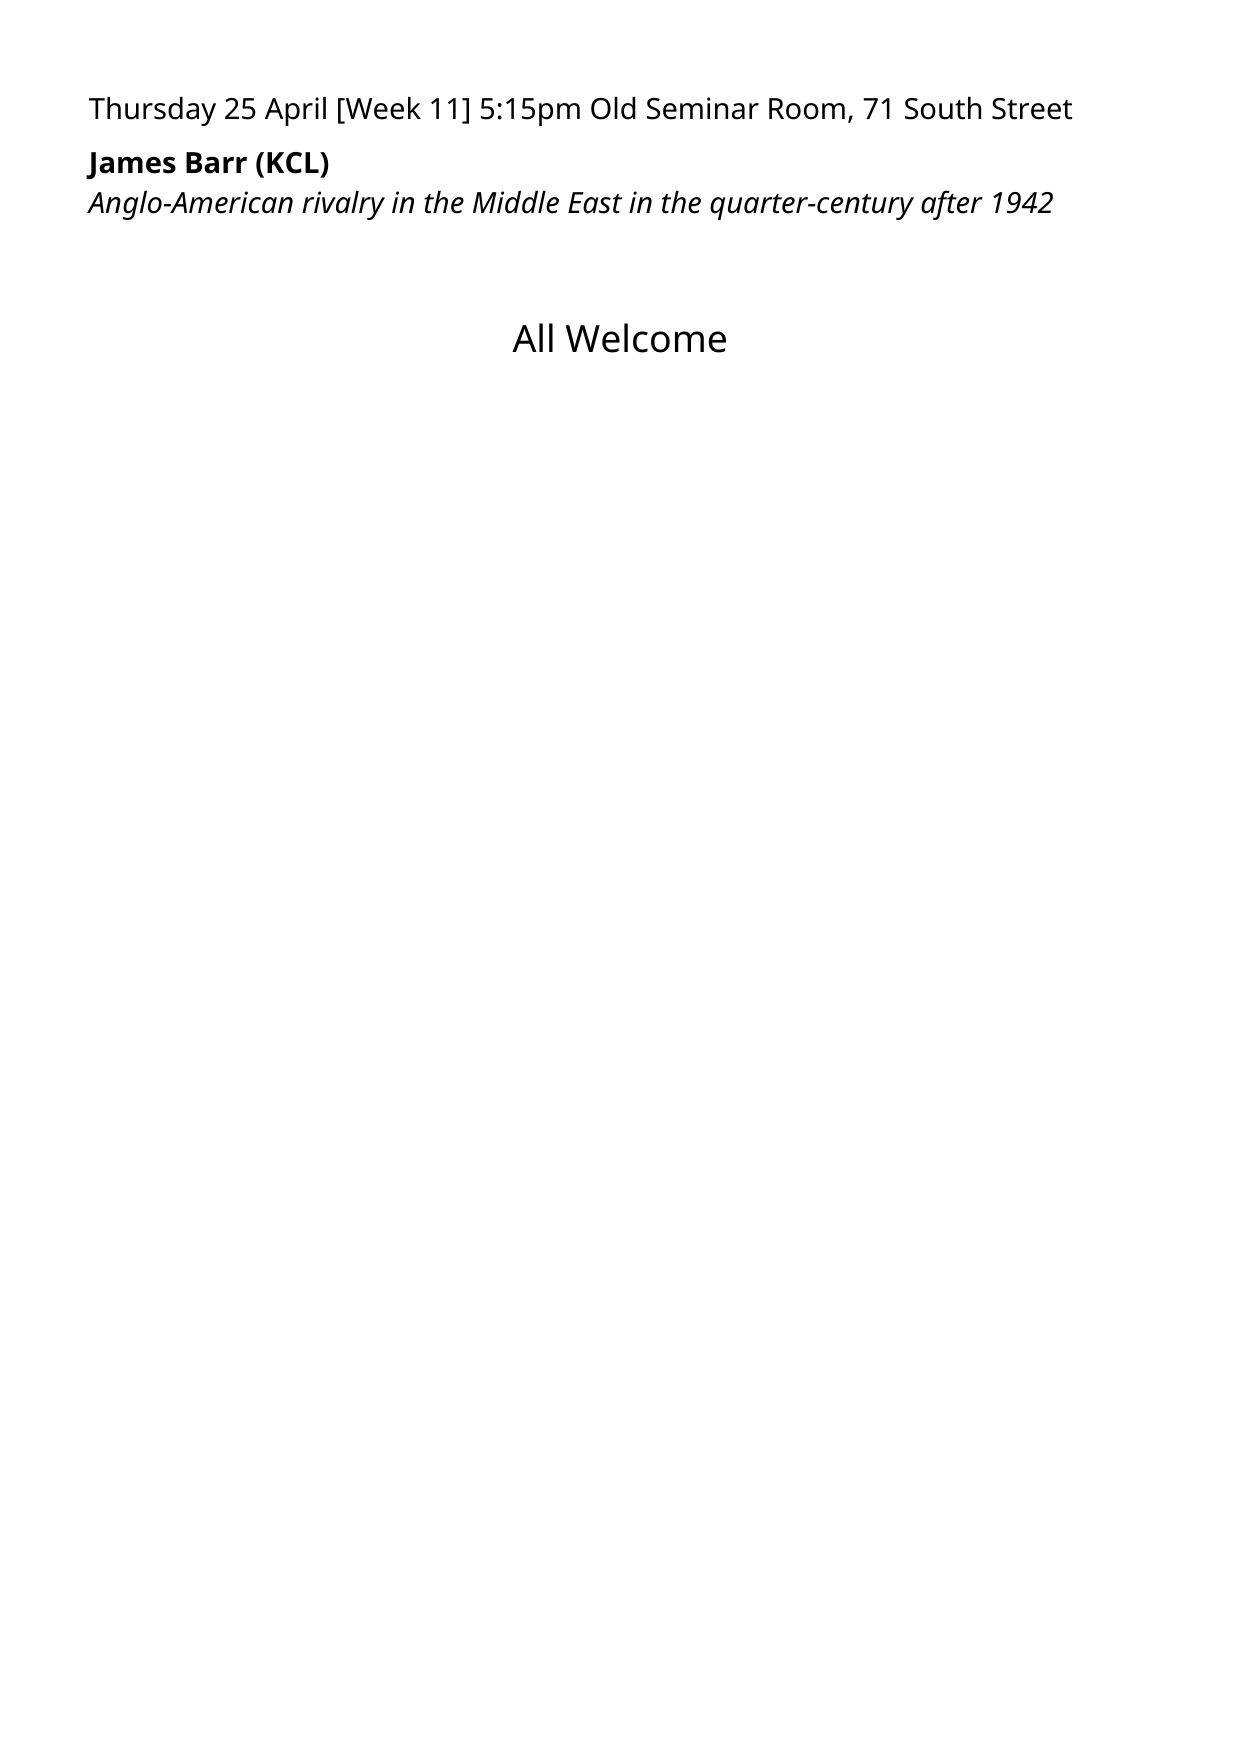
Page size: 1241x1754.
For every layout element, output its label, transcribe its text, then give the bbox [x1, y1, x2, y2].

text All Welcome [177, 313, 1063, 364]
text Thursday 25 April [Week 11] 5:15pm Old Seminar Room, 71 South Street [89, 89, 1152, 128]
text Anglo-American rivalry in the Middle East in the quarter-century after 1942 [89, 182, 1152, 222]
text James Barr (KCL) [89, 142, 1152, 182]
